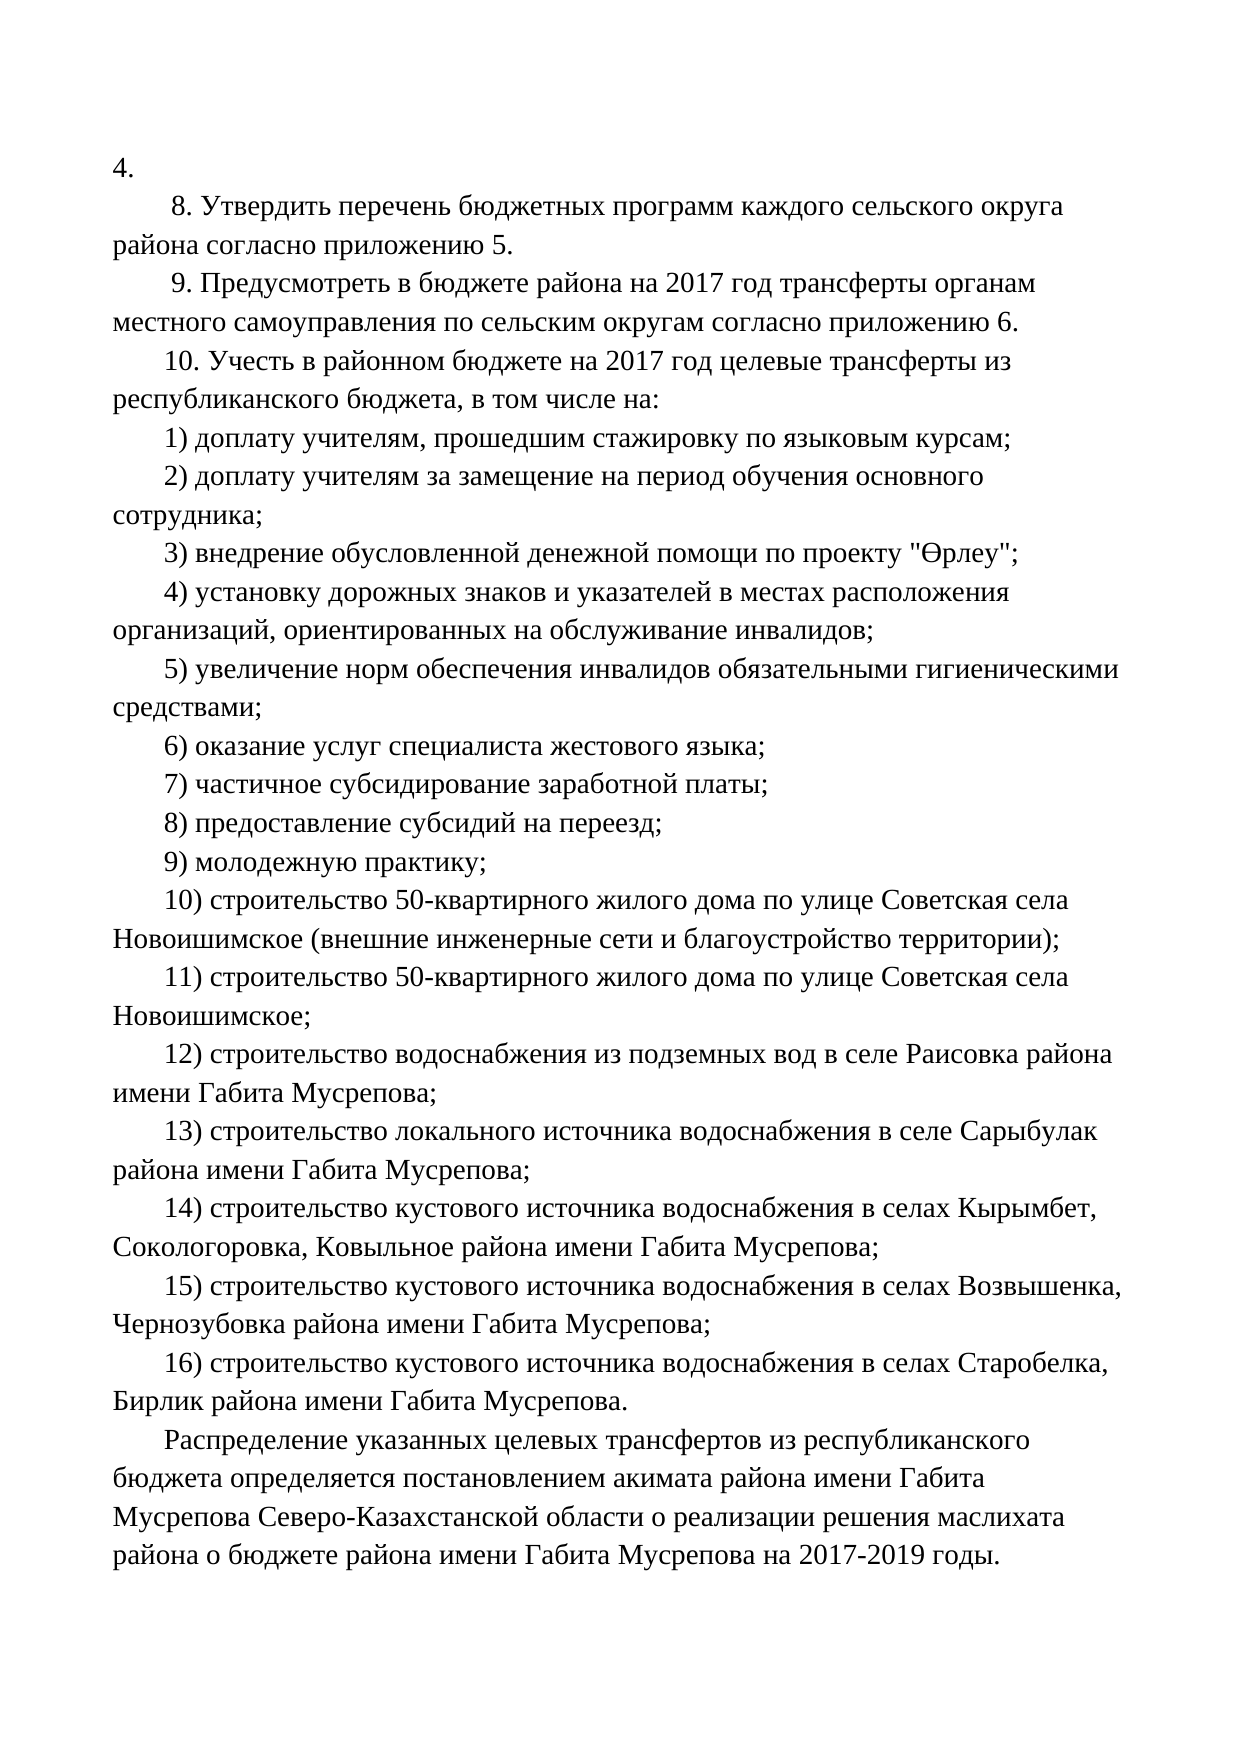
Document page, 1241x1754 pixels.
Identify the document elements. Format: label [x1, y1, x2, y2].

text [112, 150, 1128, 1571]
